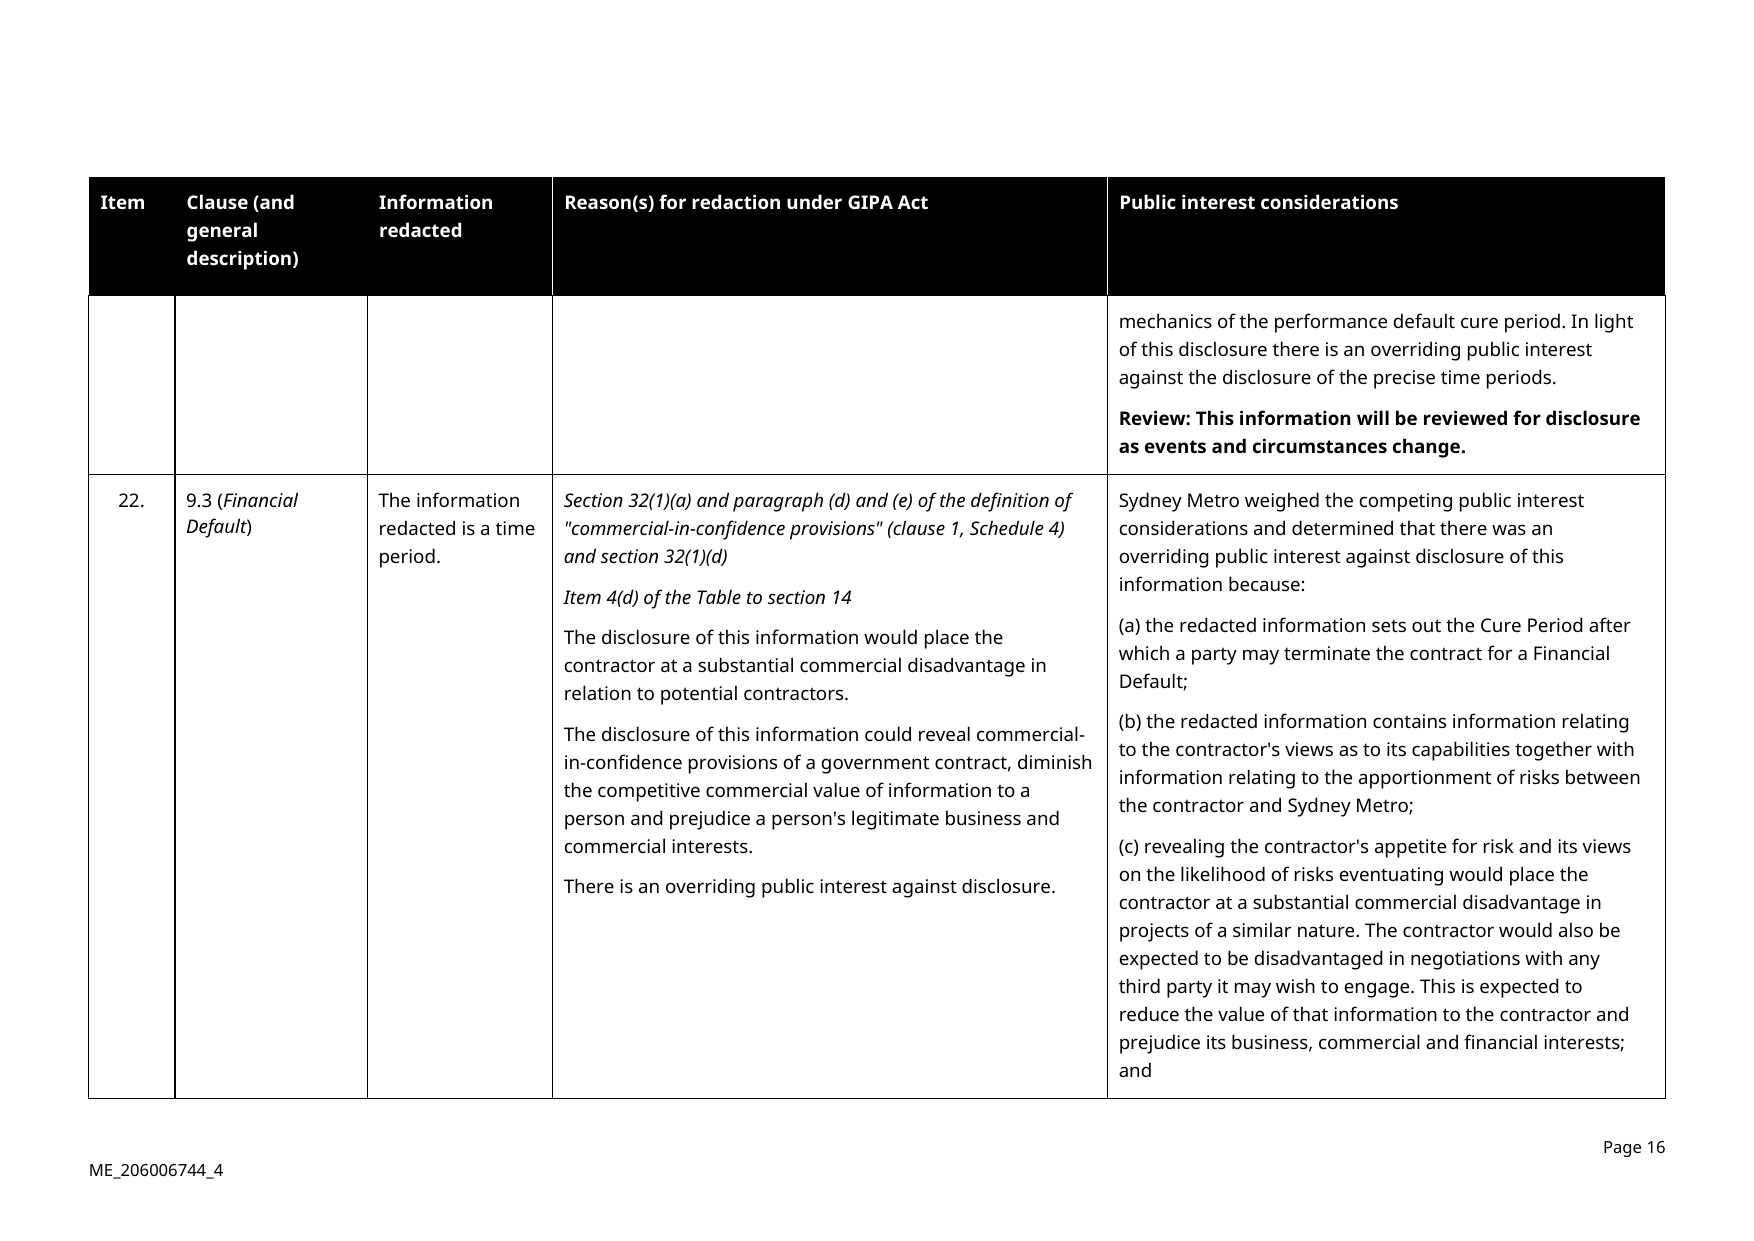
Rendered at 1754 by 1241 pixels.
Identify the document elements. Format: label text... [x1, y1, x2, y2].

table_header Item [89, 177, 175, 295]
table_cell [1108, 296, 1665, 474]
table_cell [176, 296, 367, 474]
table_header Public interest considerations [1108, 177, 1665, 295]
table_cell [89, 475, 174, 1098]
table_header Reason(s) for redaction under GIPA Act [553, 177, 1107, 295]
table_header Information redacted [367, 177, 552, 295]
table_cell [89, 296, 174, 474]
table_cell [553, 296, 1107, 474]
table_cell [368, 475, 552, 1098]
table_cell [368, 296, 552, 474]
table_cell 9.3 (Financial Default) [176, 475, 367, 1098]
table_header Clause (and general description) [175, 177, 367, 295]
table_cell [553, 475, 1107, 1098]
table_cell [1108, 475, 1665, 1098]
